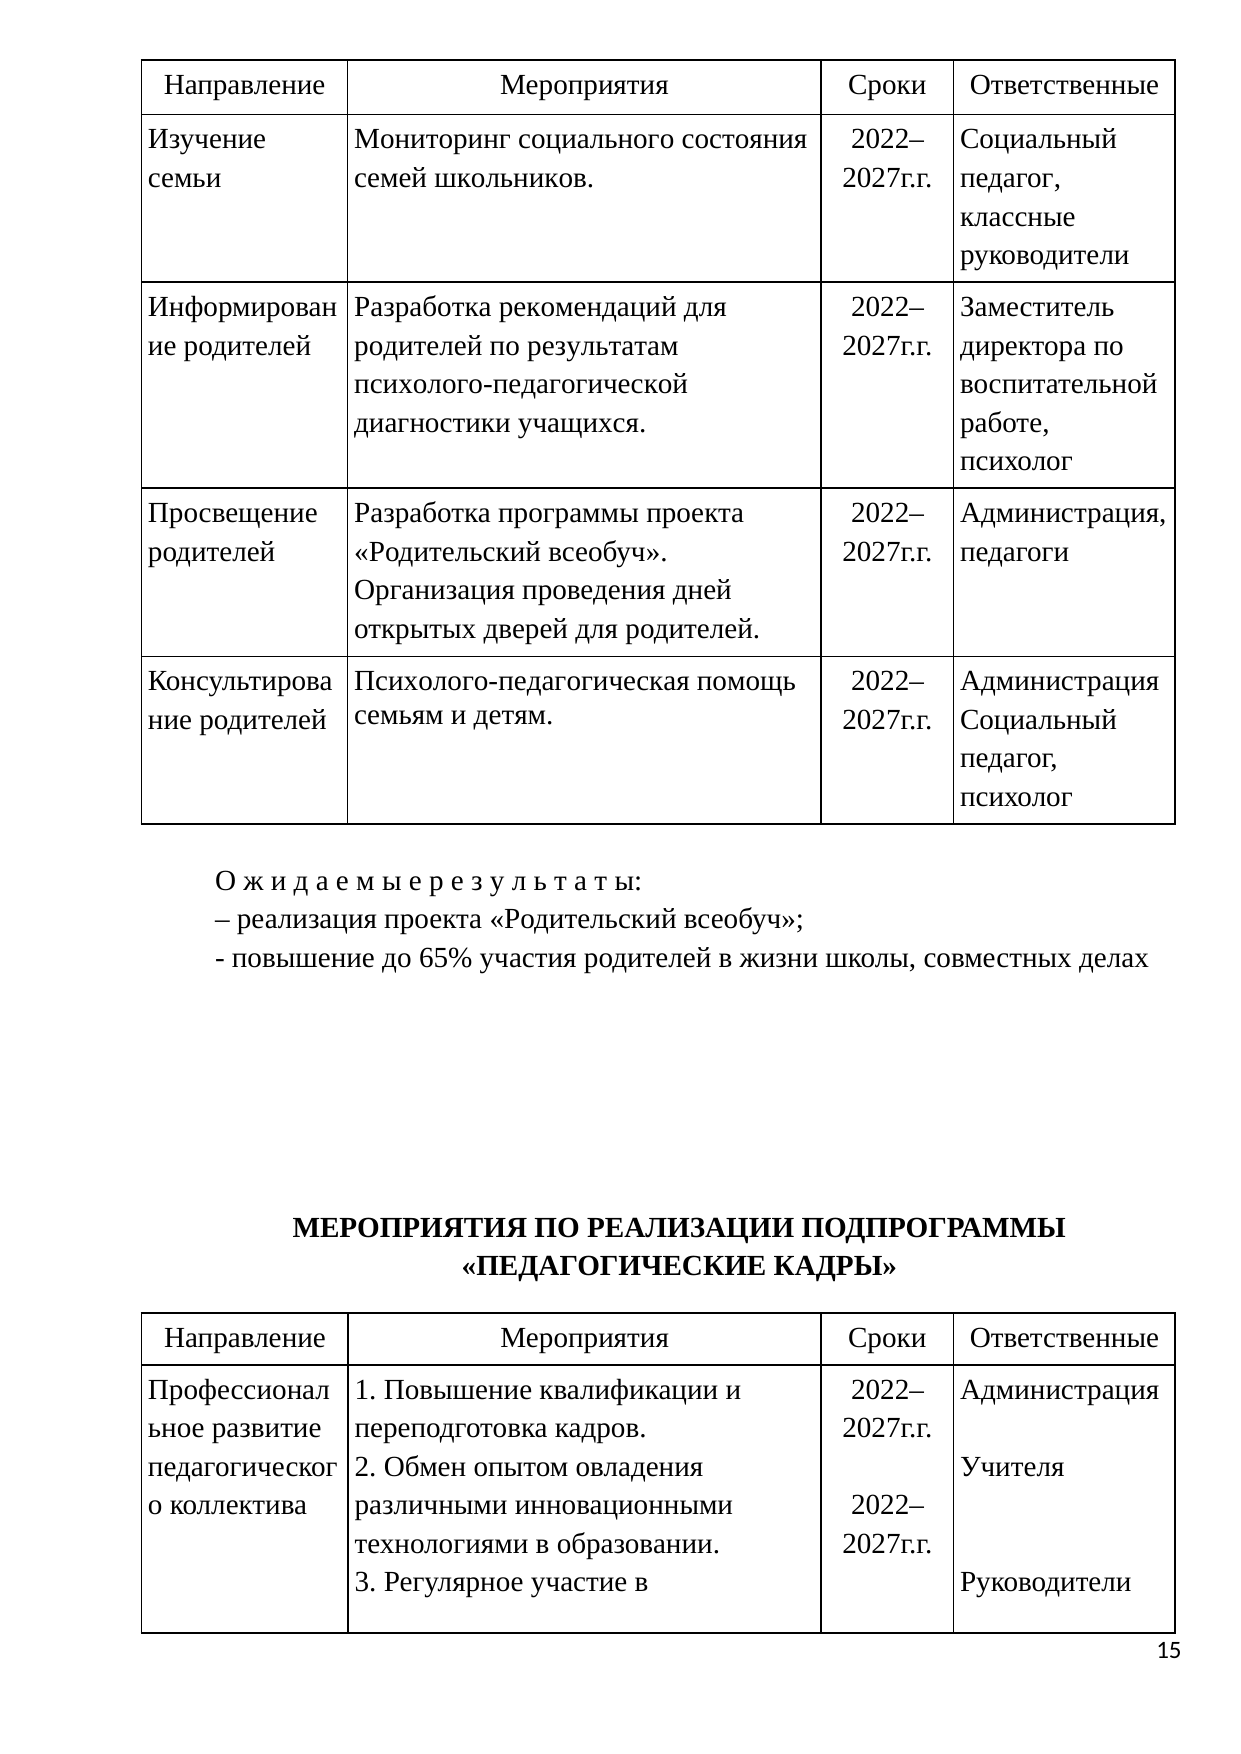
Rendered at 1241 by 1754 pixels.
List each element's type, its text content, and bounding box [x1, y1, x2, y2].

table_cell Психолого-педагогическая помощь семьям и детям. [348, 657, 820, 823]
text Мероприятия по реализации подпрограммы «Педагогические кадры» [177, 1210, 1181, 1282]
table_cell Заместитель директора по воспитательной работе, психолог [954, 283, 1174, 487]
table_cell Мониторинг социального состояния семей школьников. [348, 115, 820, 281]
text О ж и д а е м ы е р е з у л ь т а т ы: [177, 863, 1181, 897]
table_header Ответственные [954, 61, 1174, 114]
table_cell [349, 1366, 820, 1632]
table_header Сроки [822, 1314, 953, 1364]
table_header Сроки [822, 61, 953, 114]
table_cell Администрация, педагоги [954, 489, 1174, 656]
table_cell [822, 1366, 953, 1632]
table_header Мероприятия [348, 61, 820, 114]
table_header Ответственные [954, 1314, 1174, 1364]
table_cell Разработка программы проекта «Родительский всеобуч». Организация проведения дней открытых дверей для родителей. [348, 489, 820, 656]
table_cell 2022–2027г.г. [822, 115, 953, 281]
table_cell 2022–2027г.г. [822, 657, 953, 823]
table_cell Консультирование родителей [142, 657, 347, 823]
table_cell Администрация Социальный педагог, психолог [954, 657, 1174, 823]
table_header Мероприятия [349, 1314, 820, 1364]
table_cell 2022–2027г.г. [822, 283, 953, 487]
table_cell Информирование родителей [142, 283, 347, 487]
text – реализация проекта «Родительский всеобуч»; [177, 902, 1181, 935]
table_header Направление [142, 1314, 347, 1364]
table_cell Разработка рекомендаций для родителей по результатам психолого-педагогической диагностики учащихся. [348, 283, 820, 487]
table_cell Социальный педагог, классные руководители [954, 115, 1174, 281]
text - повышение до 65% участия родителей в жизни школы, совместных делах [177, 940, 1181, 974]
table_cell Изучение семьи [142, 115, 347, 281]
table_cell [954, 1366, 1174, 1632]
table_cell 2022–2027г.г. [822, 489, 953, 656]
table_header Направление [142, 61, 347, 114]
table_cell Просвещение родителей [142, 489, 347, 656]
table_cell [142, 1366, 347, 1632]
